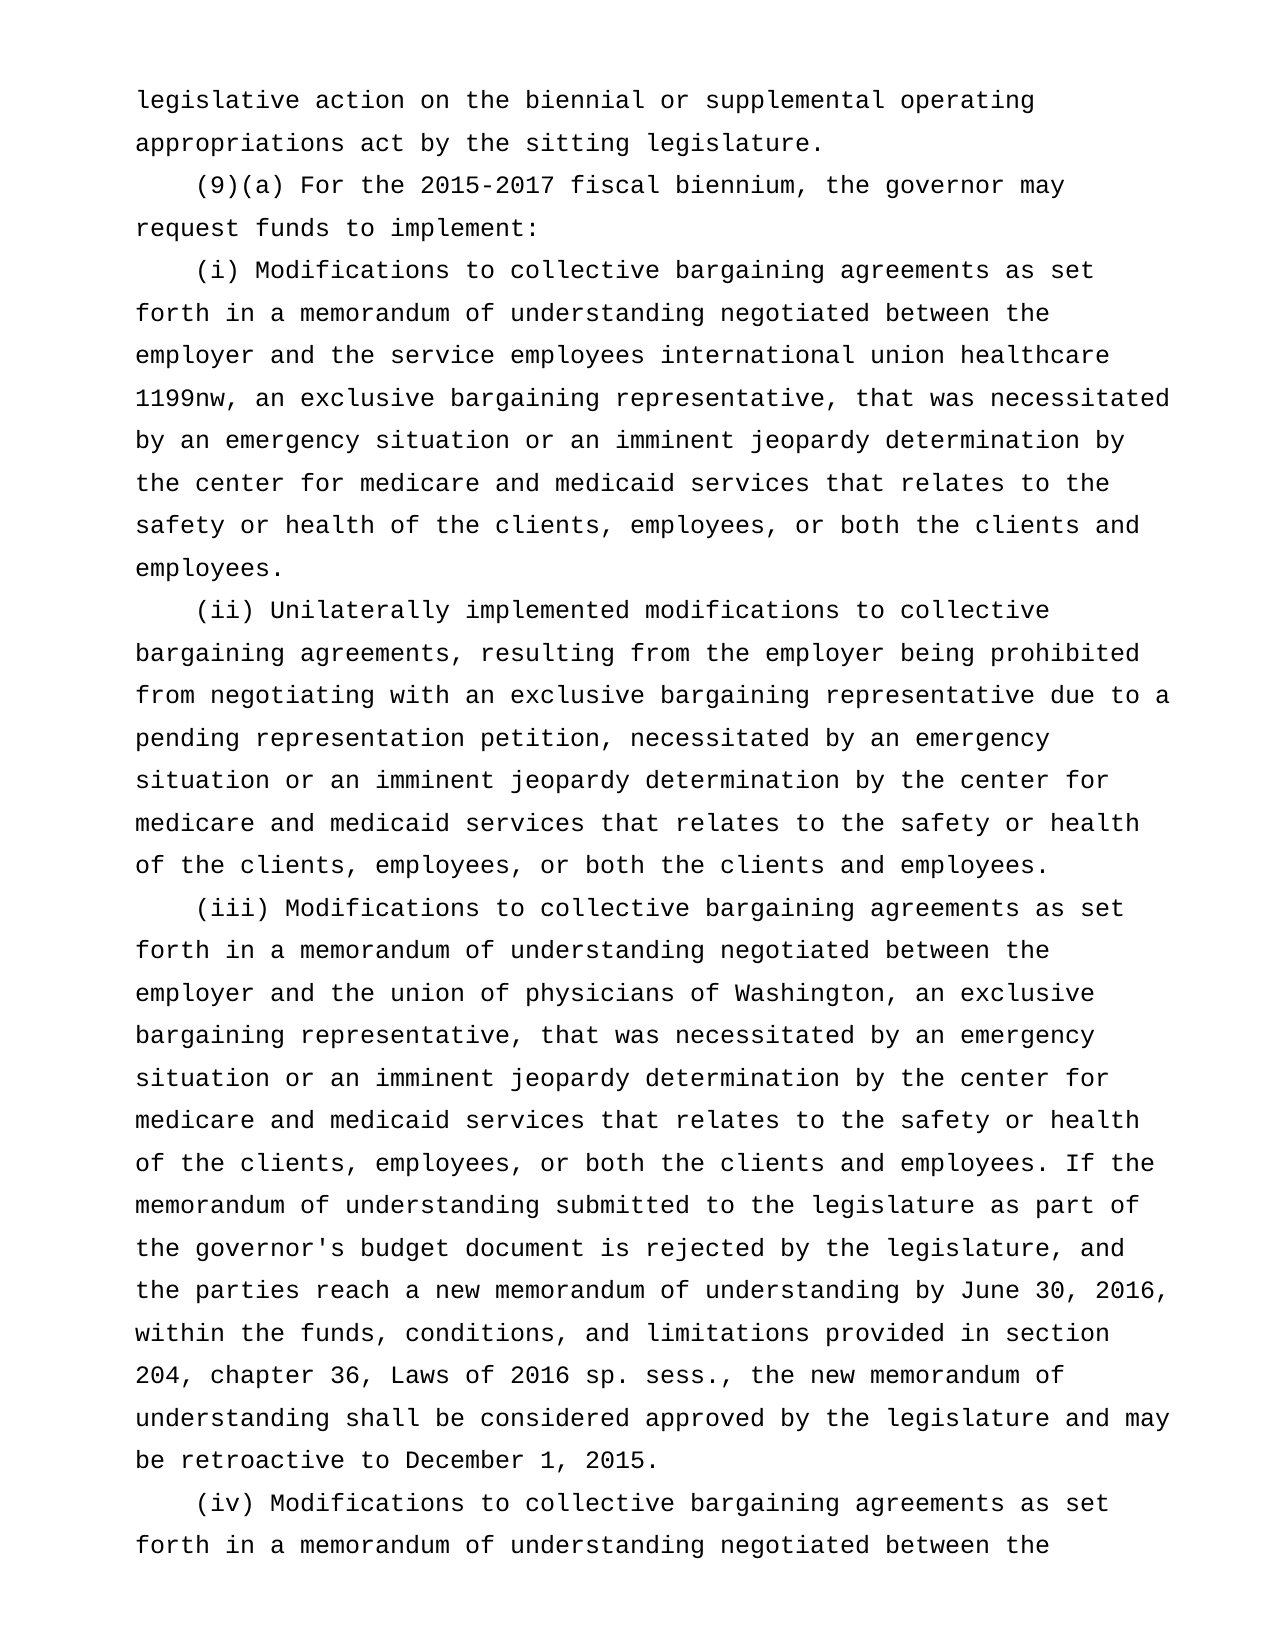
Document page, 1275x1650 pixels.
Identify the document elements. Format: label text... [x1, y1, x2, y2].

text (9)(a) For the 2015-2017 fiscal biennium, the governor may request funds to implement: [135, 160, 1170, 245]
text (ii) Unilaterally implemented modifications to collective bargaining agreements, resulting from the employer being prohibited from negotiating with an exclusive bargaining representative due to a pending representation petition, necessitated by an emergency situation or an imminent jeopardy determination by the center for medicare and medicaid services that relates to the safety or health of the clients, employees, or both the clients and employees. [135, 585, 1170, 882]
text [135, 75, 1170, 160]
text (i) Modifications to collective bargaining agreements as set forth in a memorandum of understanding negotiated between the employer and the service employees international union healthcare 1199nw, an exclusive bargaining representative, that was necessitated by an emergency situation or an imminent jeopardy determination by the center for medicare and medicaid services that relates to the safety or health of the clients, employees, or both the clients and employees. [135, 245, 1170, 585]
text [135, 1477, 1170, 1562]
text (iii) Modifications to collective bargaining agreements as set forth in a memorandum of understanding negotiated between the employer and the union of physicians of Washington, an exclusive bargaining representative, that was necessitated by an emergency situation or an imminent jeopardy determination by the center for medicare and medicaid services that relates to the safety or health of the clients, employees, or both the clients and employees. If the memorandum of understanding submitted to the legislature as part of the governor's budget document is rejected by the legislature, and the parties reach a new memorandum of understanding by June 30, 2016, within the funds, conditions, and limitations provided in section 204, chapter 36, Laws of 2016 sp. sess., the new memorandum of understanding shall be considered approved by the legislature and may be retroactive to December 1, 2015. [135, 882, 1170, 1477]
